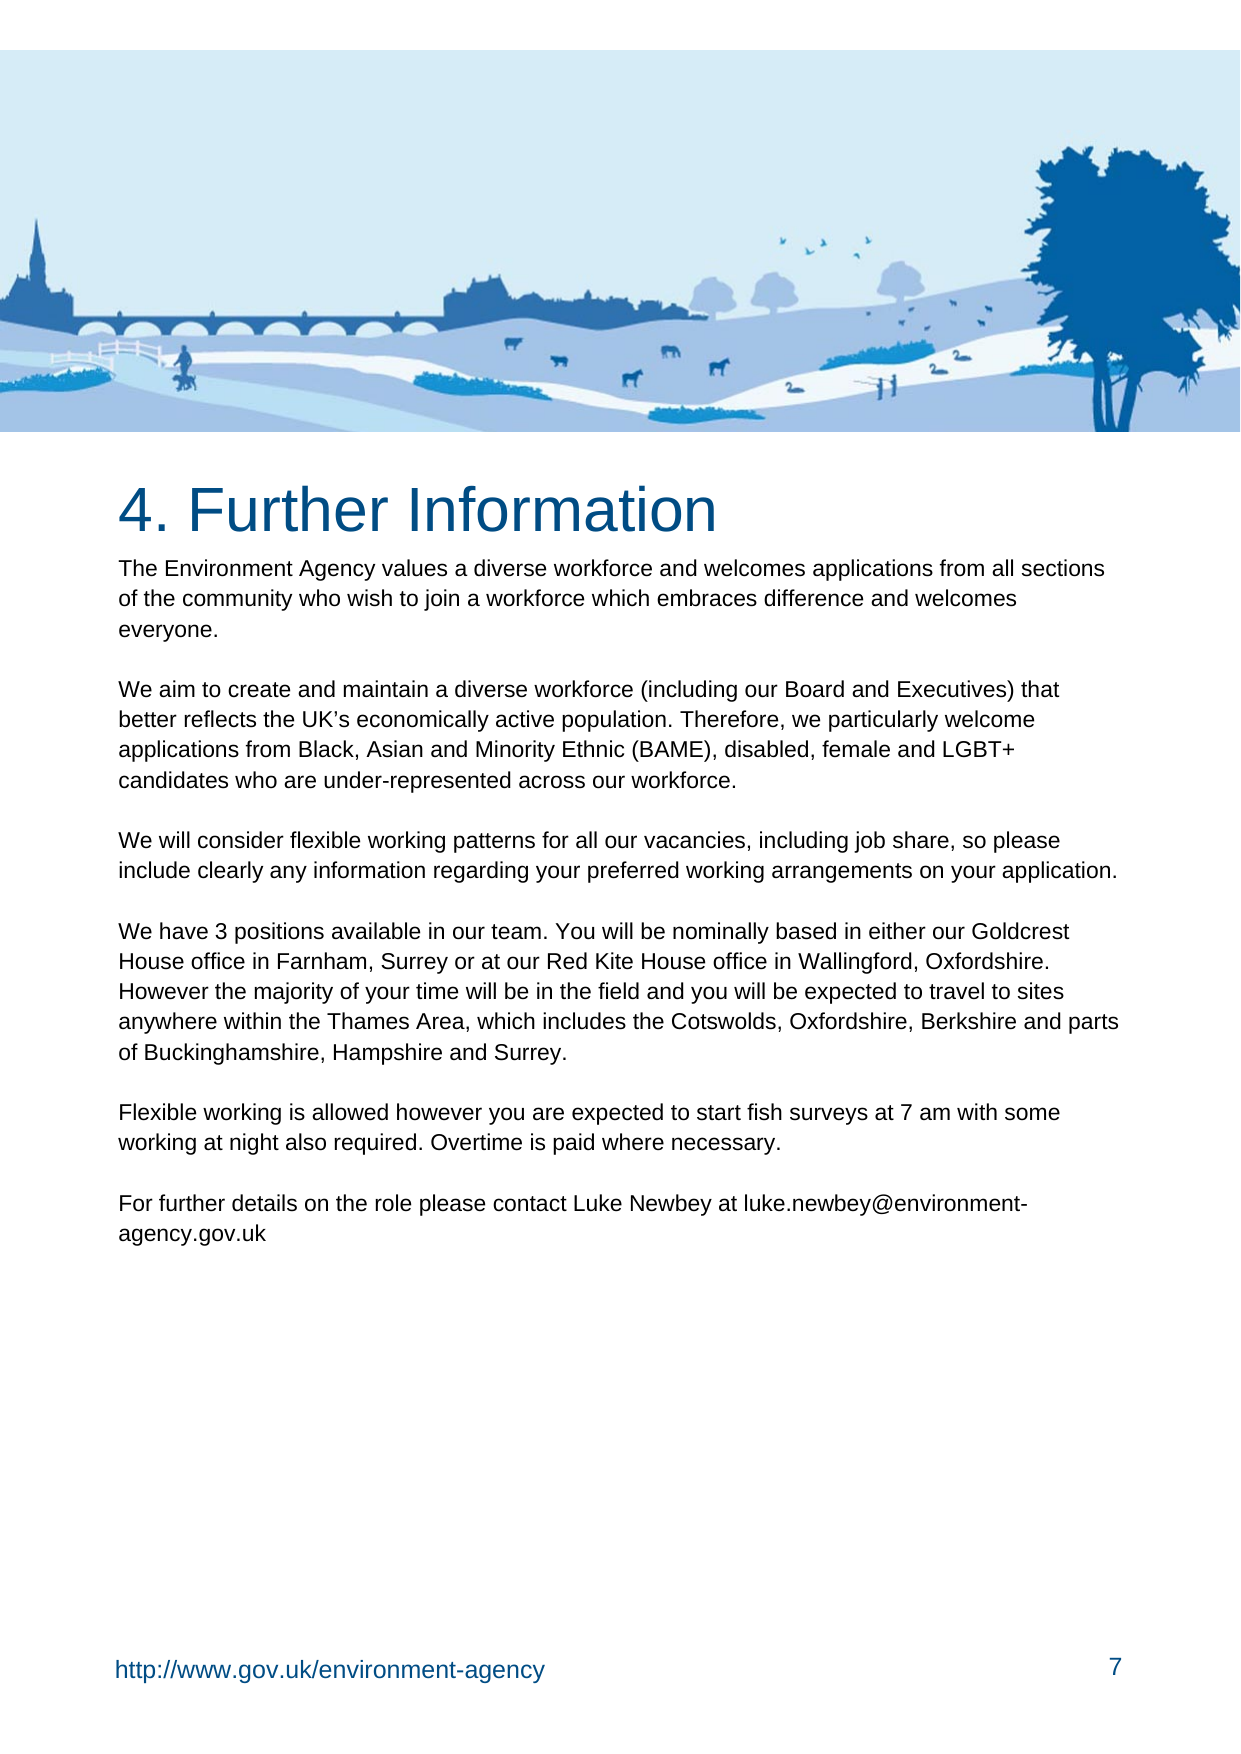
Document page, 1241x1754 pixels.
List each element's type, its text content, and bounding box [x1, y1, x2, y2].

text We aim to create and maintain a diverse workforce (including our Board and Executives) that better reflects the UK’s economically active population. Therefore, we particularly welcome applications from Black, Asian and Minority Ethnic (BAME), disabled, female and LGBT+ candidates who are under-represented across our workforce. [118, 676, 1122, 793]
text Flexible working is allowed however you are expected to start fish surveys at 7 am with some working at night also required. Overtime is paid where necessary. [118, 1099, 1122, 1156]
text We will consider flexible working patterns for all our vacancies, including job share, so please include clearly any information regarding your preferred working arrangements on your application. [118, 827, 1122, 884]
text The Environment Agency values a diverse workforce and welcomes applications from all sections of the community who wish to join a workforce which embraces difference and welcomes everyone. [118, 555, 1122, 642]
text 4. Further Information [118, 432, 1122, 544]
picture [0, 50, 1241, 432]
text For further details on the role please contact Luke Newbey at luke.newbey@environment-agency.gov.uk [118, 1189, 1122, 1246]
text We have 3 positions available in our team. You will be nominally based in either our Goldcrest House office in Farnham, Surrey or at our Red Kite House office in Wallingford, Oxfordshire. However the majority of your time will be in the field and you will be expected to travel to sites anywhere within the Thames Area, which includes the Cotswolds, Oxfordshire, Berkshire and parts of Buckinghamshire, Hampshire and Surrey. [118, 918, 1122, 1065]
